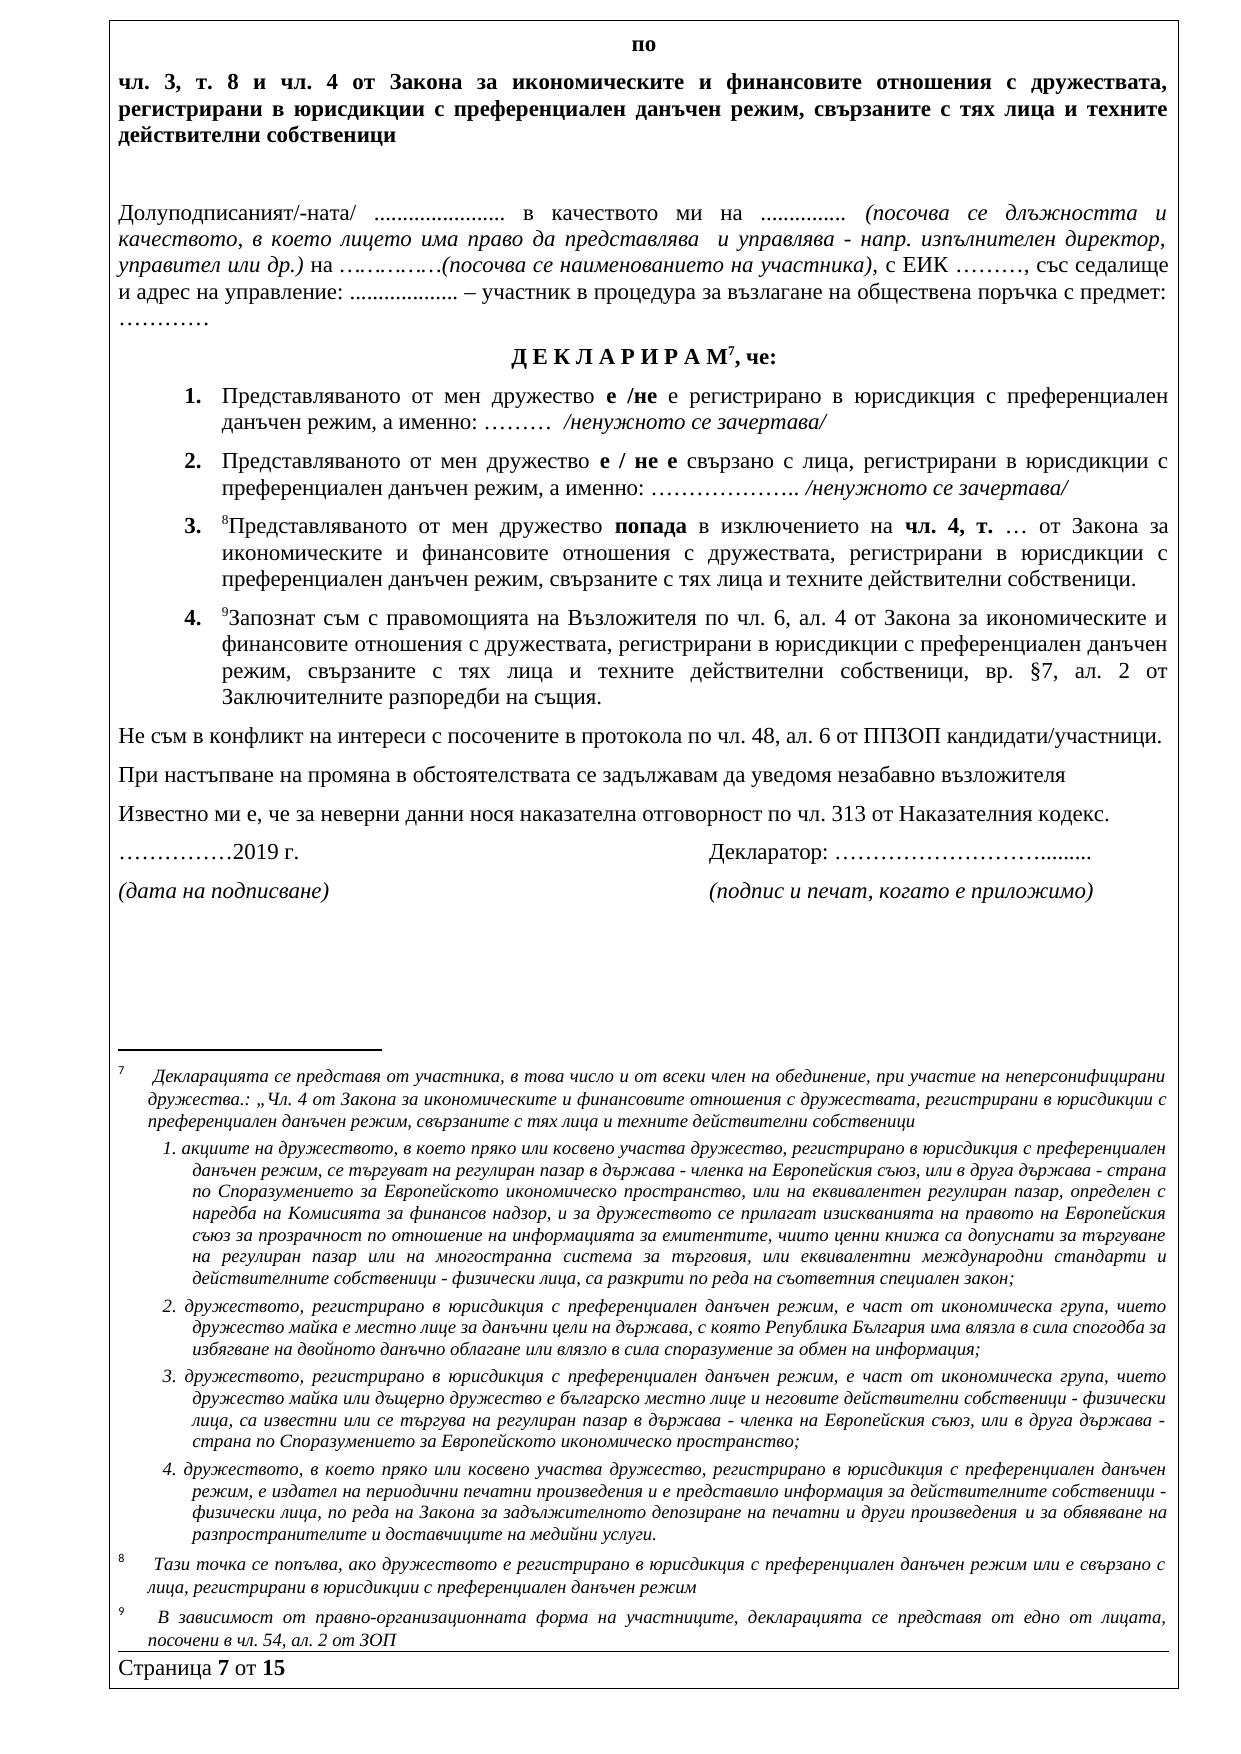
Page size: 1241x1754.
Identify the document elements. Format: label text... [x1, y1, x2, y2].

text Долуподписаният/-ната/ ....................... в качеството ми на ............... (посочва се длъжността и качеството, в което лицето има право да представлява и управлява - напр. изпълнителен директор, управител или др.) на ……………(посочва се наименованието на участника), с ЕИК ………, със седалище и адрес на управление: ................... – участник в процедура за възлагане на обществена поръчка с предмет: ………… [118, 199, 1169, 331]
text Известно ми е, че за неверни данни нося наказателна отговорност по чл. 313 от Наказателния кодекс. [118, 799, 1169, 826]
text чл. 3, т. 8 и чл. 4 от Закона за икономическите и финансовите отношения с дружествата, регистрирани в юрисдикции с преференциален данъчен режим, свързаните с тях лица и техните действителни собственици [118, 68, 1169, 147]
text по [118, 29, 1169, 56]
list Представляваното от мен дружество попада в изключението на чл. 4, т. … от Закона за икономическите и финансовите отношения с дружествата, регистрирани в юрисдикции с преференциален данъчен режим, свързаните с тях лица и техните действителни собственици. [184, 512, 1169, 591]
list Представляваното от мен дружество е /не е регистрирано в юрисдикция с преференциален данъчен режим, а именно: ……… /ненужното се зачертава/ [184, 382, 1169, 435]
list Представляваното от мен дружество е / не е свързано с лица, регистрирани в юрисдикции с преференциален данъчен режим, а именно: ……………….. /ненужното се зачертава/ [184, 447, 1169, 500]
text Д Е К Л А Р И Р А М, че: [118, 343, 1169, 369]
text (дата на подписване) (подпис и печат, когато е приложимо) [118, 877, 1169, 904]
text ……………2019 г. Декларатор: ………………………......... [118, 838, 1169, 865]
list Запознат съм с правомощията на Възложителя по чл. 6, ал. 4 от Закона за икономическите и финансовите отношения с дружествата, регистрирани в юрисдикции с преференциален данъчен режим, свързаните с тях лица и техните действителни собственици, вр. §7, ал. 2 от Заключителните разпоредби на същия. [184, 604, 1169, 709]
text Не съм в конфликт на интереси с посочените в протокола по чл. 48, ал. 6 от ППЗОП кандидати/участници. [118, 722, 1169, 748]
text При настъпване на промяна в обстоятелствата се задължавам да уведомя незабавно възложителя [118, 761, 1169, 787]
